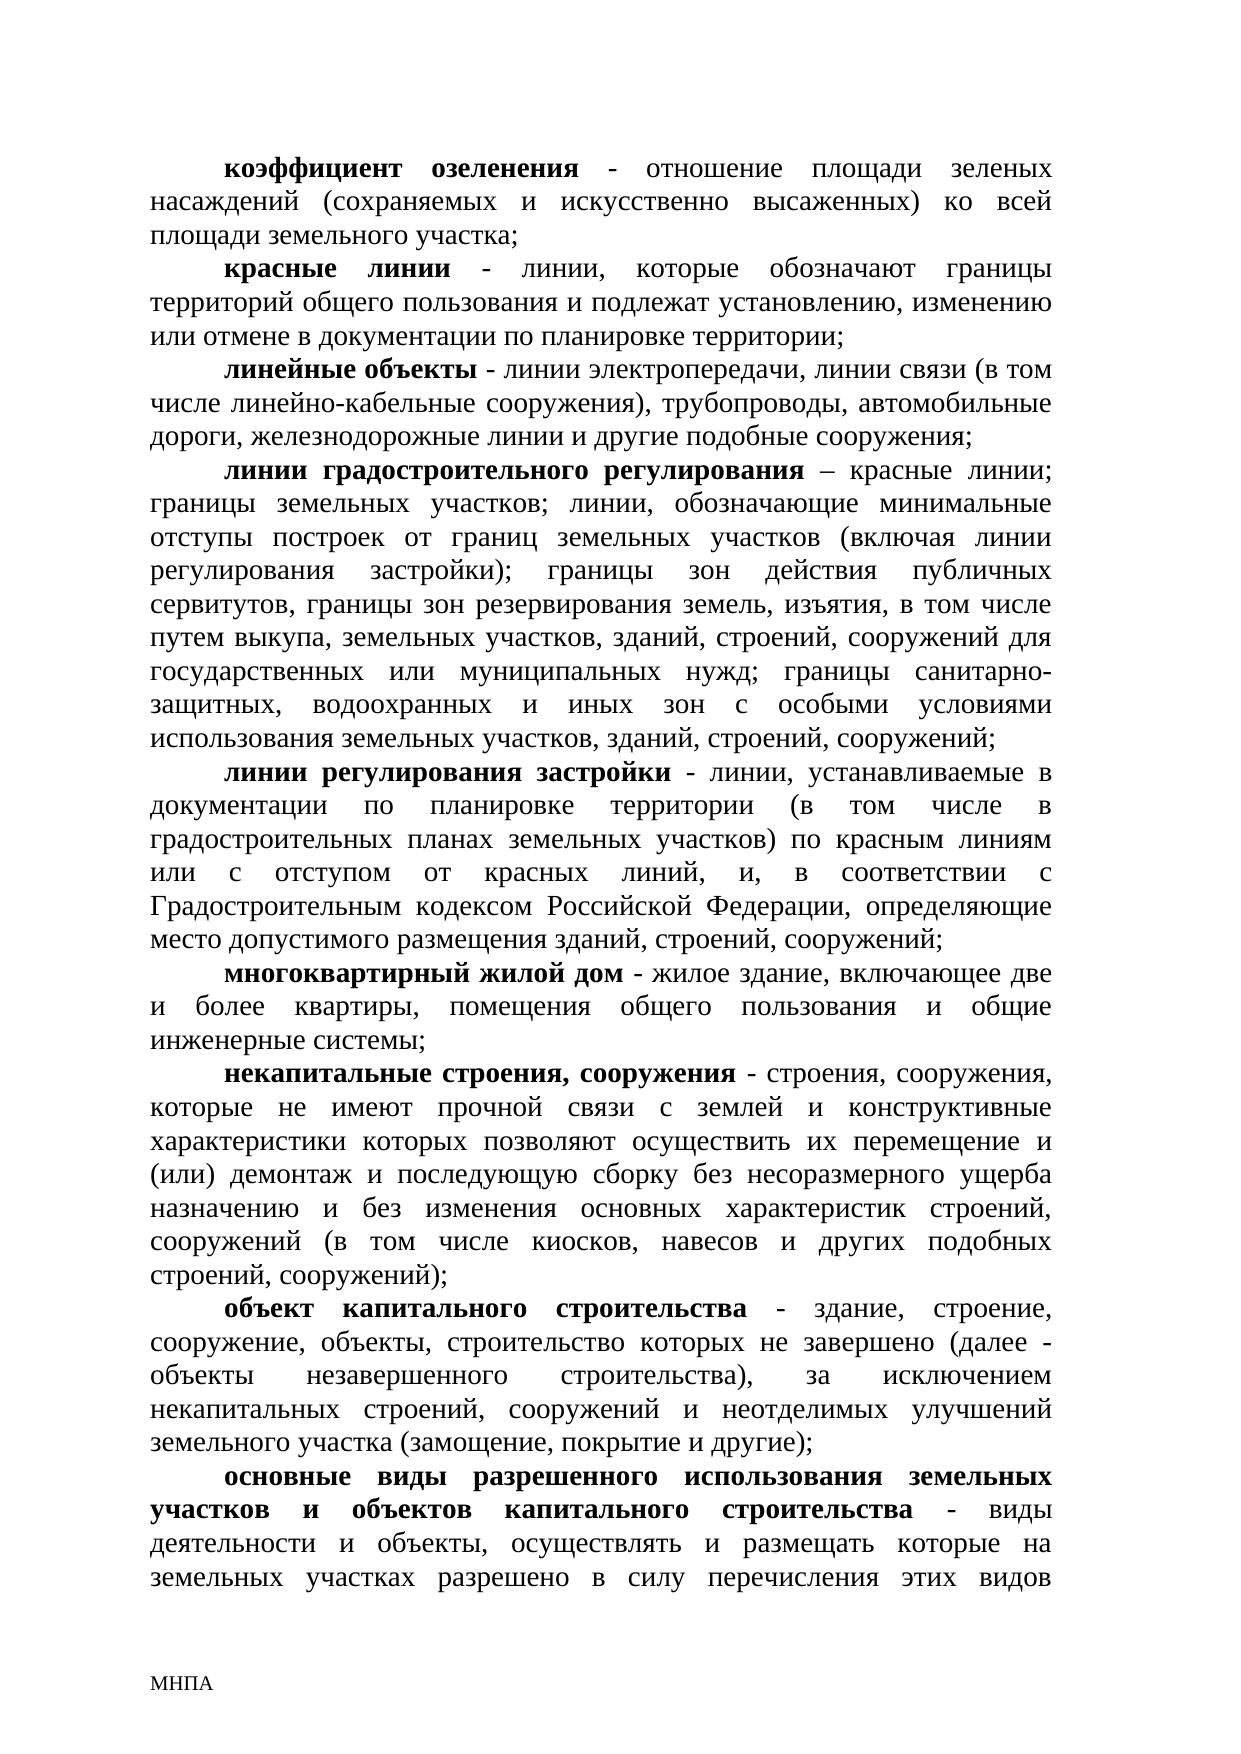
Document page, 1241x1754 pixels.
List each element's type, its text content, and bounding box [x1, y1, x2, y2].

text коэффициент озеленения - отношение площади зеленых насаждений (сохраняемых и искусственно высаженных) ко всей площади земельного участка; [150, 150, 1053, 251]
text линии регулирования застройки - линии, устанавливаемые в документации по планировке территории (в том числе в градостроительных планах земельных участков) по красным линиям или с отступом от красных линий, и, в соответствии с Градостроительным кодексом Российской Федерации, определяющие место допустимого размещения зданий, строений, сооружений; [150, 754, 1053, 955]
text объект капитального строительства - здание, строение, сооружение, объекты, строительство которых не завершено (далее - объекты незавершенного строительства), за исключением некапитальных строений, сооружений и неотделимых улучшений земельного участка (замощение, покрытие и другие); [150, 1290, 1053, 1458]
text линейные объекты - линии электропередачи, линии связи (в том числе линейно-кабельные сооружения), трубопроводы, автомобильные дороги, железнодорожные линии и другие подобные сооружения; [150, 351, 1053, 452]
text многоквартирный жилой дом - жилое здание, включающее две и более квартиры, помещения общего пользования и общие инженерные системы; [150, 955, 1053, 1056]
text некапитальные строения, сооружения - строения, сооружения, которые не имеют прочной связи с землей и конструктивные характеристики которых позволяют осуществить их перемещение и (или) демонтаж и последующую сборку без несоразмерного ущерба назначению и без изменения основных характеристик строений, сооружений (в том числе киосков, навесов и других подобных строений, сооружений); [150, 1056, 1053, 1290]
text красные линии - линии, которые обозначают границы территорий общего пользования и подлежат установлению, изменению или отмене в документации по планировке территории; [150, 251, 1053, 351]
text линии градостроительного регулирования – красные линии; границы земельных участков; линии, обозначающие минимальные отступы построек от границ земельных участков (включая линии регулирования застройки); границы зон действия публичных сервитутов, границы зон резервирования земель, изъятия, в том числе путем выкупа, земельных участков, зданий, строений, сооружений для государственных или муниципальных нужд; границы санитарно-защитных, водоохранных и иных зон с особыми условиями использования земельных участков, зданий, строений, сооружений; [150, 452, 1053, 754]
